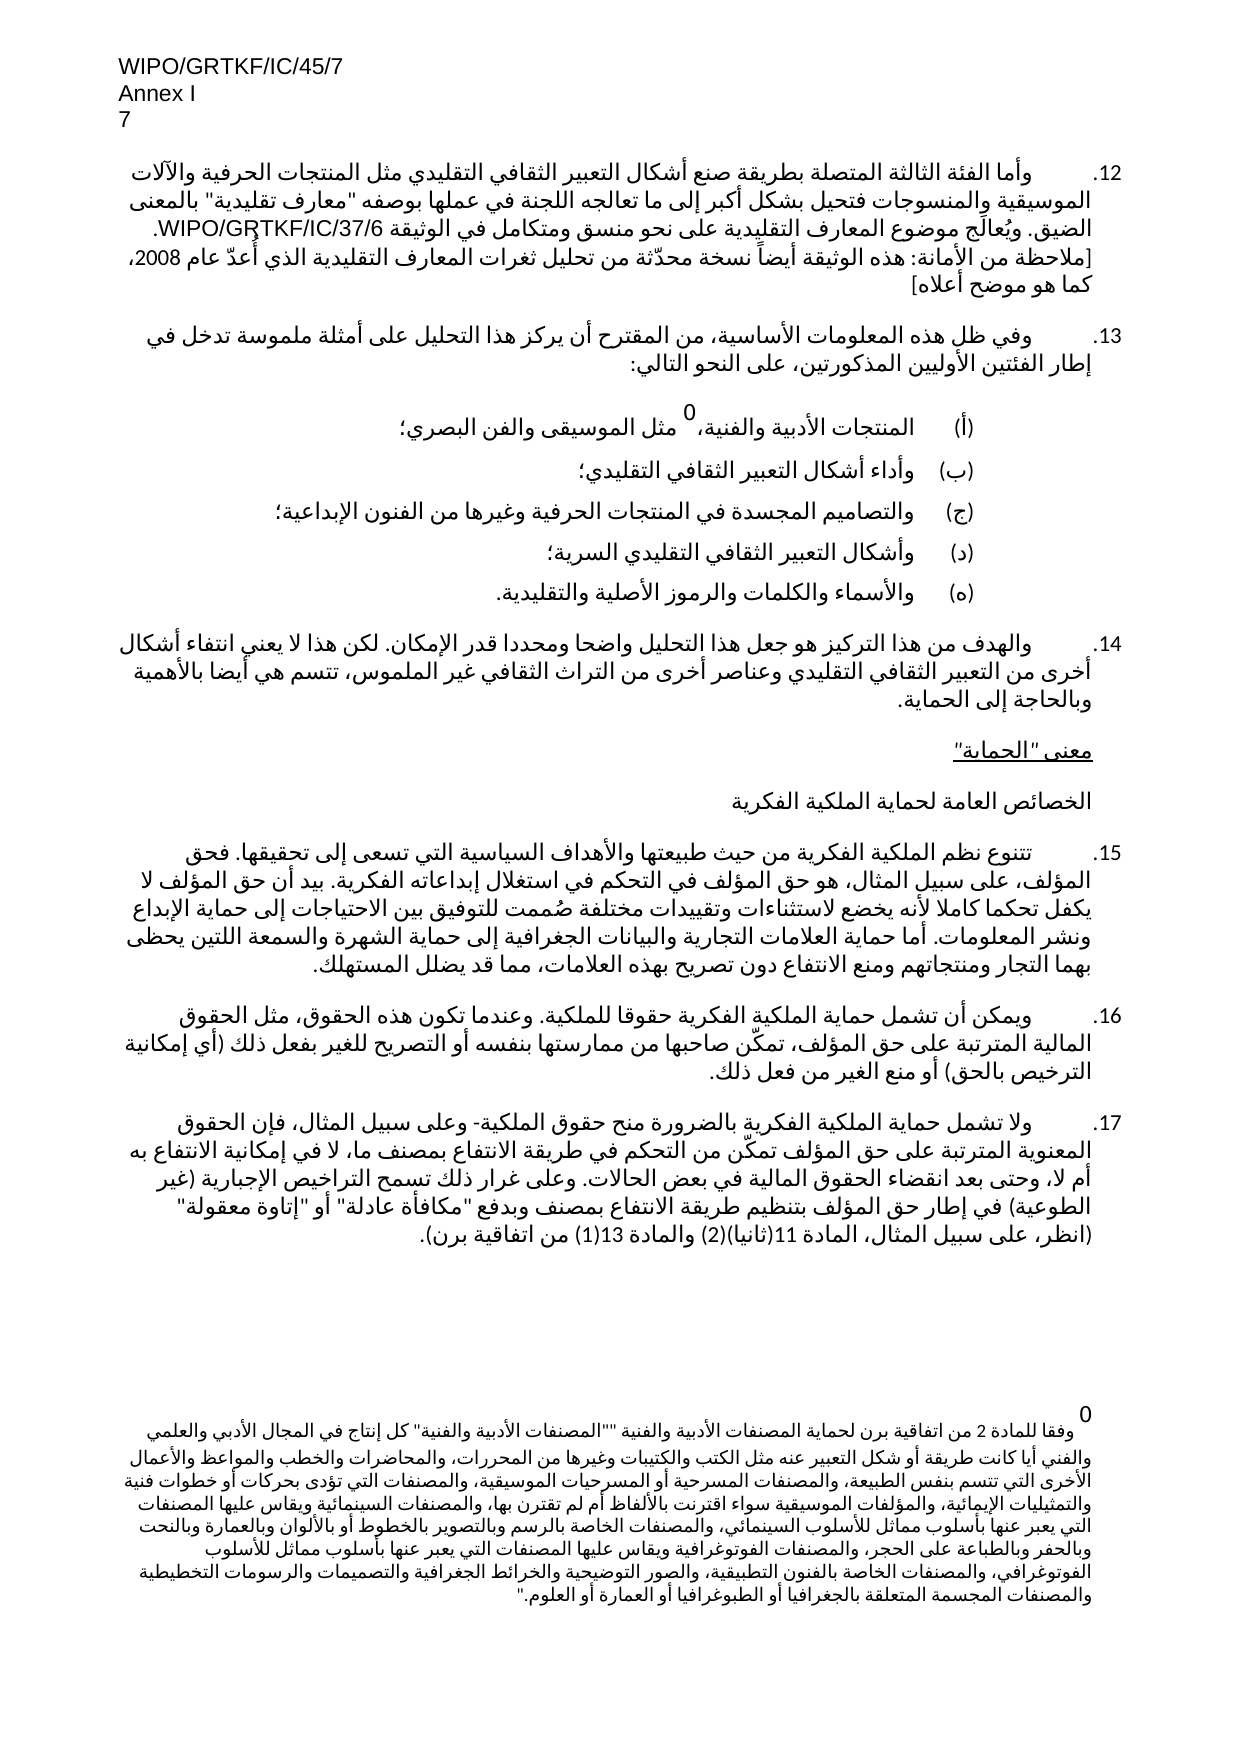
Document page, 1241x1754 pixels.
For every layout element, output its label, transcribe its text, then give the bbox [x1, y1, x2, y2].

text (ب) وأداء أشكال التعبير الثقافي التقليدي؛ [118, 457, 974, 485]
text (د) وأشكال التعبير الثقافي التقليدي السرية؛ [118, 538, 974, 566]
text (ج) والتصاميم المجسدة في المنتجات الحرفية وغيرها من الفنون الإبداعية؛ [118, 497, 974, 525]
text وأما الفئة الثالثة المتصلة بطريقة صنع أشكال التعبير الثقافي التقليدي مثل المنتجات الحرفية والآلات الموسيقية والمنسوجات فتحيل بشكل أكبر إلى ما تعالجه اللجنة في عملها بوصفه "معارف تقليدية" بالمعنى الضيق. ويُعالَج موضوع المعارف التقليدية على نحو منسق ومتكامل في الوثيقة WIPO/GRTKF/IC/37/6. [ملاحظة من الأمانة: هذه الوثيقة أيضاً نسخة محدّثة من تحليل ثغرات المعارف التقليدية الذي أُعدّ عام 2008، كما هو موضح أعلاه] [118, 158, 1092, 299]
text والهدف من هذا التركيز هو جعل هذا التحليل واضحا ومحددا قدر الإمكان. لكن هذا لا يعني انتفاء أشكال أخرى من التعبير الثقافي التقليدي وعناصر أخرى من التراث الثقافي غير الملموس، تتسم هي أيضا بالأهمية وبالحاجة إلى الحماية. [118, 629, 1092, 713]
text ويمكن أن تشمل حماية الملكية الفكرية حقوقا للملكية. وعندما تكون هذه الحقوق، مثل الحقوق المالية المترتبة على حق المؤلف، تمكّن صاحبها من ممارستها بنفسه أو التصريح للغير بفعل ذلك (أي إمكانية الترخيص بالحق) أو منع الغير من فعل ذلك. [118, 1001, 1092, 1085]
text ولا تشمل حماية الملكية الفكرية بالضرورة منح حقوق الملكية- وعلى سبيل المثال، فإن الحقوق المعنوية المترتبة على حق المؤلف تمكّن من التحكم في طريقة الانتفاع بمصنف ما، لا في إمكانية الانتفاع به أم لا، وحتى بعد انقضاء الحقوق المالية في بعض الحالات. وعلى غرار ذلك تسمح التراخيص الإجبارية (غير الطوعية) في إطار حق المؤلف بتنظيم طريقة الانتفاع بمصنف وبدفع "مكافأة عادلة" أو "إتاوة معقولة" (انظر، على سبيل المثال، المادة 11(ثانيا)(2) والمادة 13(1) من اتفاقية برن). [118, 1108, 1092, 1248]
text وفي ظل هذه المعلومات الأساسية، من المقترح أن يركز هذا التحليل على أمثلة ملموسة تدخل في إطار الفئتين الأوليين المذكورتين، على النحو التالي: [118, 322, 1092, 378]
subtitle الخصائص العامة لحماية الملكية الفكرية [118, 787, 1092, 815]
subtitle معنى "الحماية" [118, 736, 1092, 764]
text (أ) المنتجات الأدبية والفنية، مثل الموسيقى والفن البصري؛ [118, 401, 974, 444]
text (ه) والأسماء والكلمات والرموز الأصلية والتقليدية. [118, 578, 974, 606]
text تتنوع نظم الملكية الفكرية من حيث طبيعتها والأهداف السياسية التي تسعى إلى تحقيقها. فحق المؤلف، على سبيل المثال، هو حق المؤلف في التحكم في استغلال إبداعاته الفكرية. بيد أن حق المؤلف لا يكفل تحكما كاملا لأنه يخضع لاستثناءات وتقييدات مختلفة صُممت للتوفيق بين الاحتياجات إلى حماية الإبداع ونشر المعلومات. أما حماية العلامات التجارية والبيانات الجغرافية إلى حماية الشهرة والسمعة اللتين يحظى بهما التجار ومنتجاتهم ومنع الانتفاع دون تصريح بهذه العلامات، مما قد يضلل المستهلك. [118, 838, 1092, 978]
